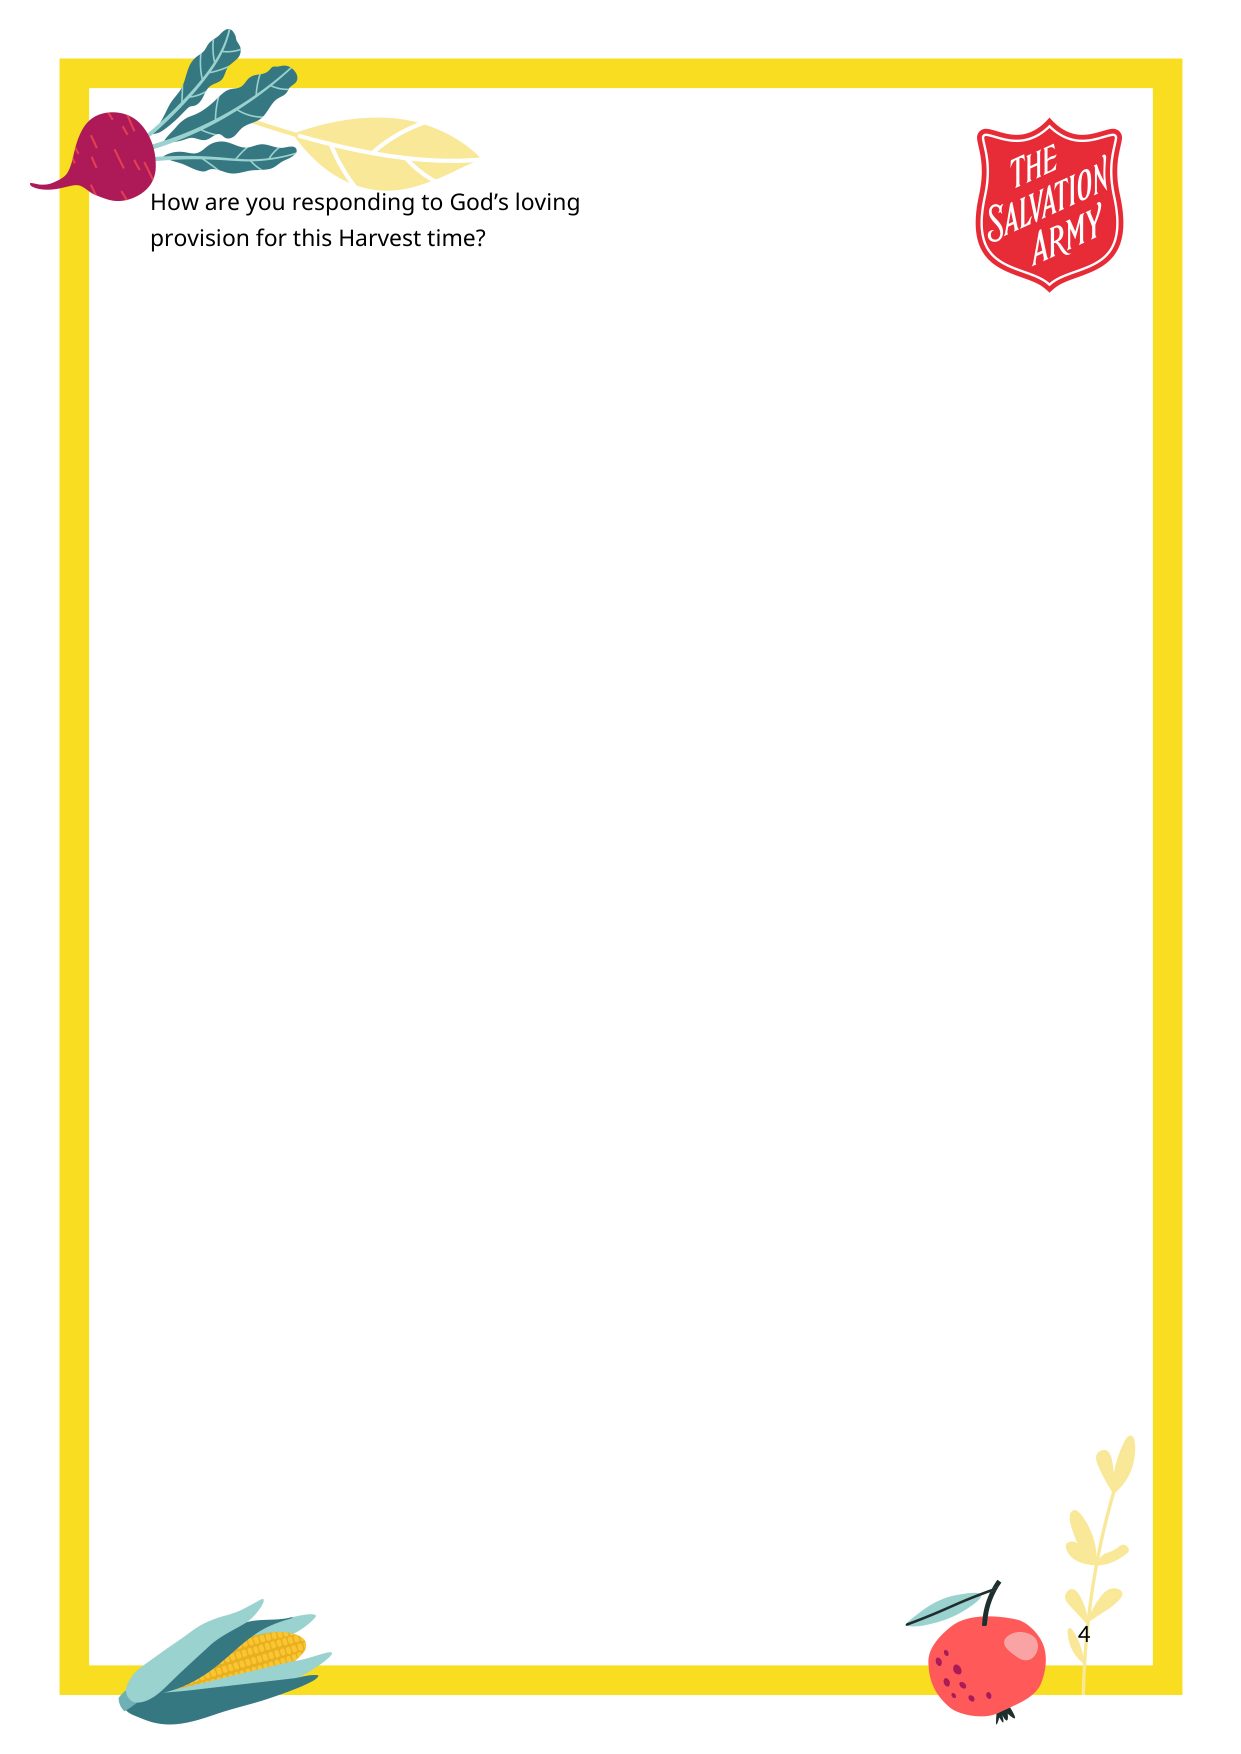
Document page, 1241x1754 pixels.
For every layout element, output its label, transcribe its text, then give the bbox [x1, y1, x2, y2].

picture [0, 0, 1241, 1754]
text How are you responding to God’s loving provision for this Harvest time? [150, 186, 583, 253]
